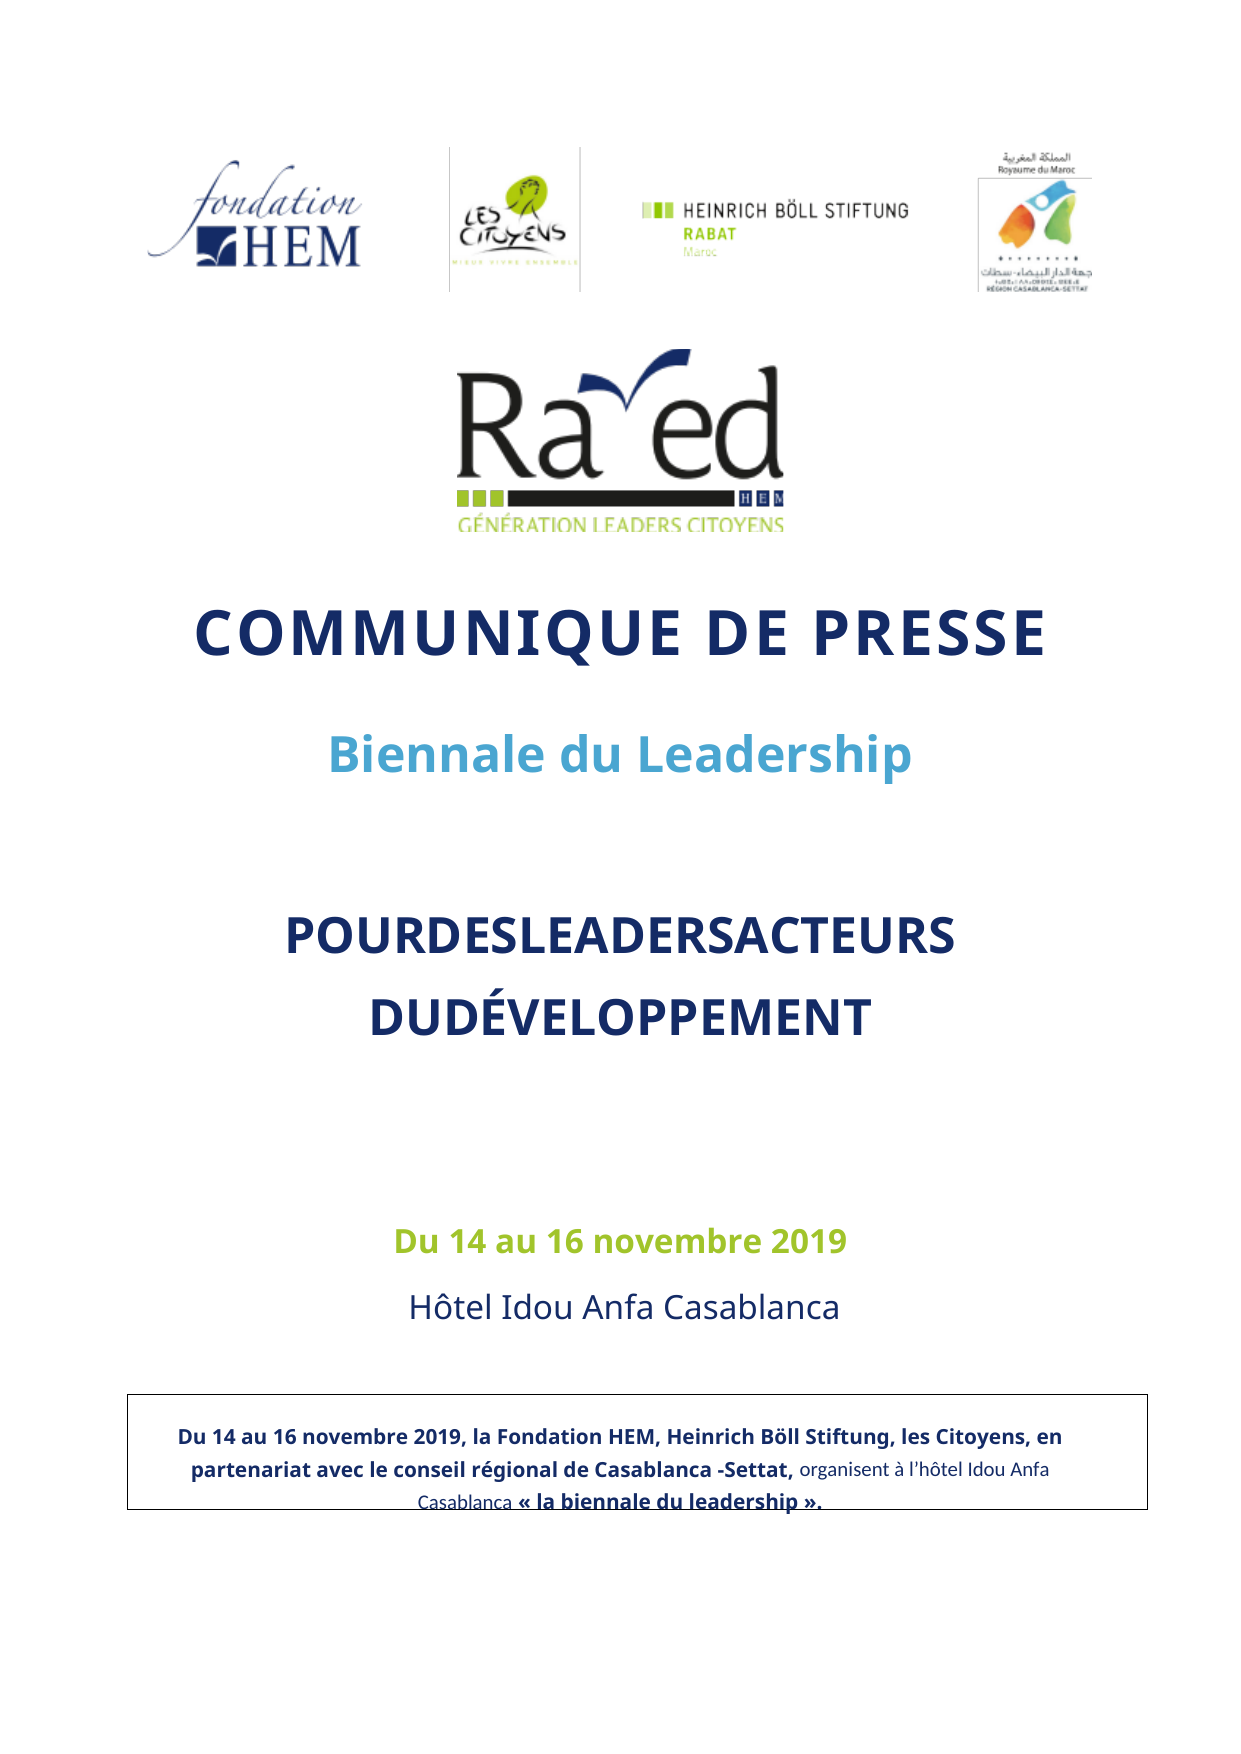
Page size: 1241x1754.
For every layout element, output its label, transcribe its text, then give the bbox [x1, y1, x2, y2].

text Du 14 au 16 novembre 2019 [148, 1217, 1093, 1263]
text Du 14 au 16 novembre 2019, la Fondation HEM, Heinrich Böll Stiftung, les Citoyens, en partenariat avec le conseil régional de Casablanca -Settat, organisent à l’hôtel Idou Anfa Casablanca « la biennale du leadership ». [148, 1422, 1093, 1516]
text DUDÉVELOPPEMENT [148, 982, 1093, 1169]
text Biennale du Leadership [148, 719, 1093, 787]
text POURDESLEADERSACTEURS [148, 819, 1093, 968]
text Communique de presse [148, 588, 1093, 674]
text Hôtel Idou Anfa Casablanca [148, 1284, 1093, 1329]
